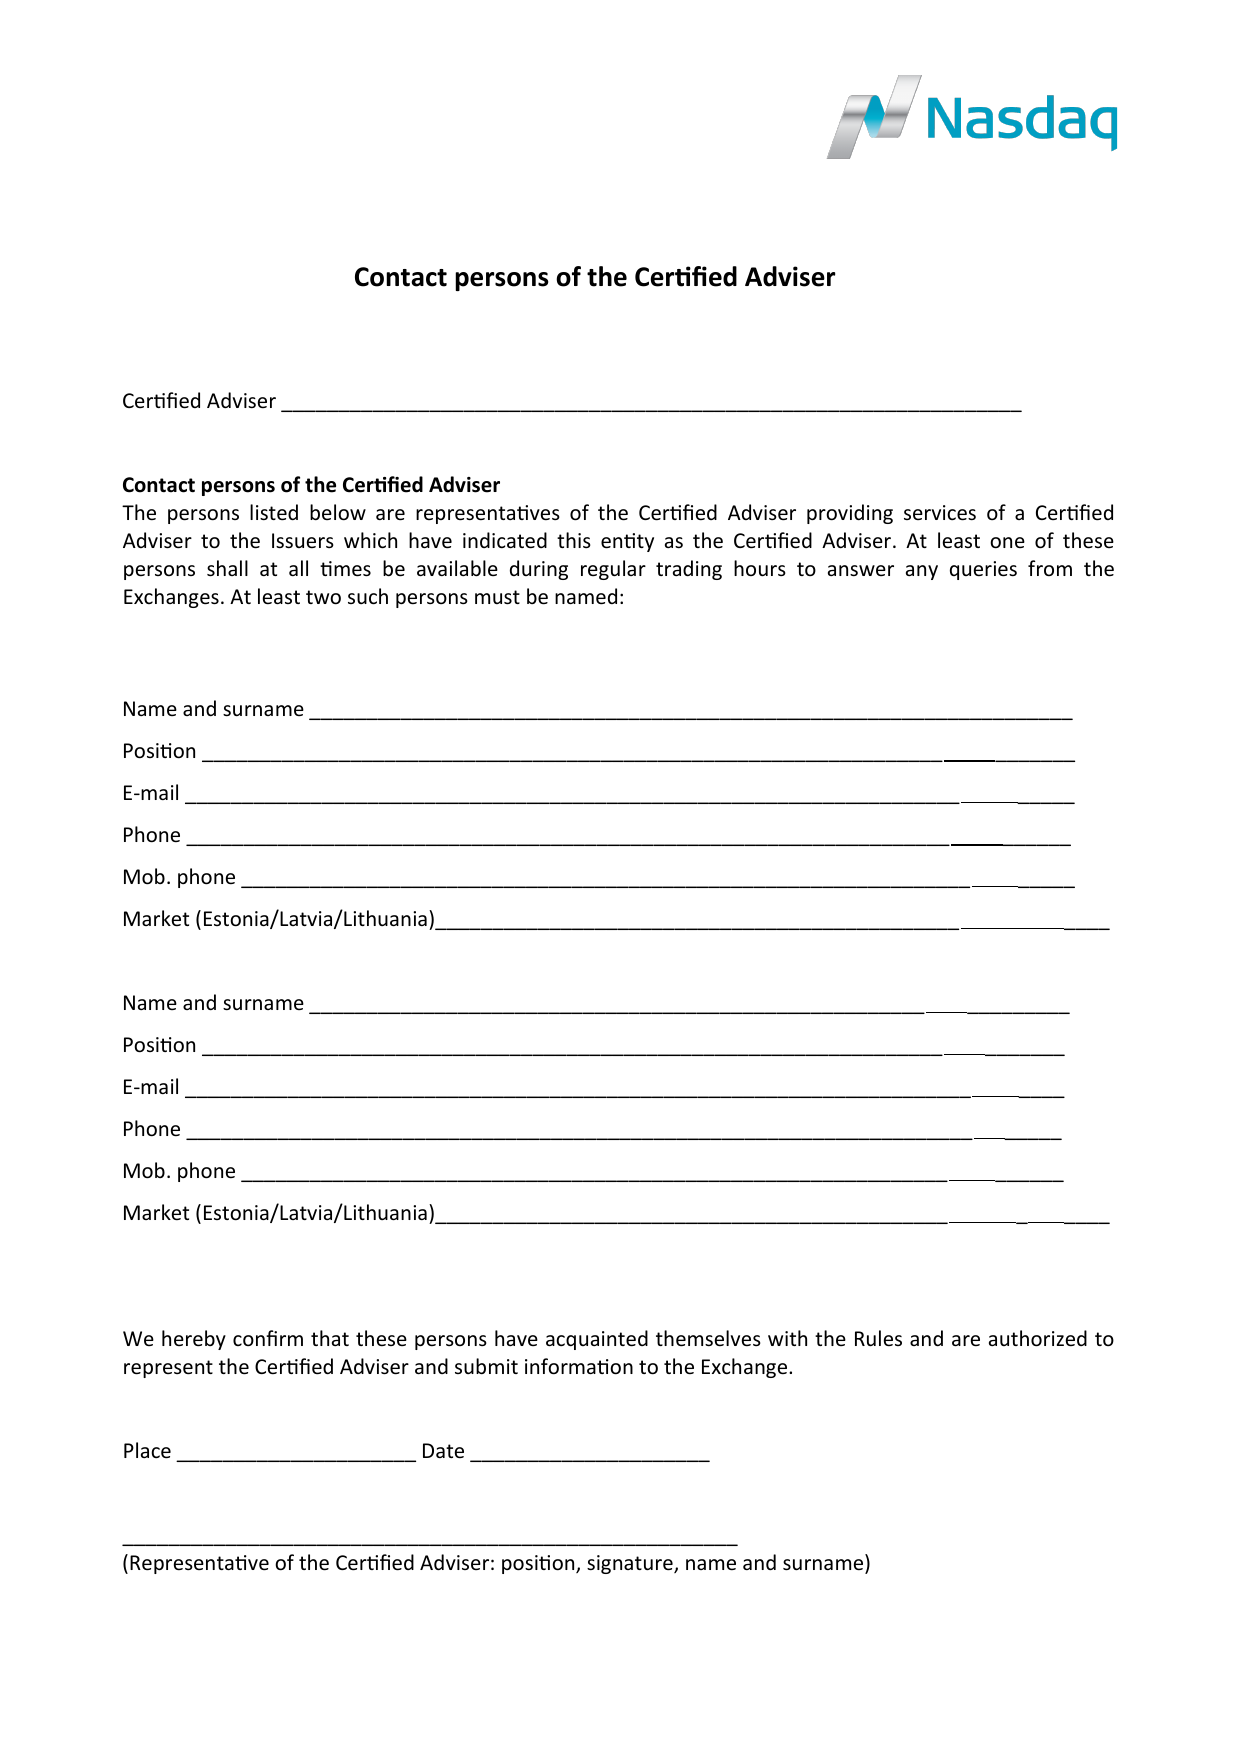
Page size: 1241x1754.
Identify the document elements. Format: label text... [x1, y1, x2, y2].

picture [1098, 113, 1111, 133]
text Contact persons of the Certified Adviser [122, 470, 1117, 498]
text Place _____________________ Date _____________________ [122, 1436, 1117, 1464]
text Market (Estonia/Latvia/Lithuania)_____________________________________________ _ ____ [122, 1198, 1117, 1226]
text Mob. phone ________________________________________________________________ _____ [122, 862, 1117, 890]
text The persons listed below are representatives of the Certified Adviser providing services of a Certified Adviser to the Issuers which have indicated this entity as the Certified Adviser. At least one of these persons shall at all times be available during regular trading hours to answer any queries from the Exchanges. At least two such persons must be named: [122, 498, 1117, 610]
text Name and surname ___________________________________________________________________ [122, 694, 1117, 722]
text E-mail _____________________________________________________________________ ____ [122, 1072, 1117, 1100]
text Phone _____________________________________________________________________ _____ [122, 1114, 1117, 1142]
text We hereby confirm that these persons have acquainted themselves with the Rules and are authorized to represent the Certified Adviser and submit information to the Exchange. [122, 1324, 1117, 1380]
text E-mail ____________________________________________________________________ _____ [122, 778, 1117, 806]
text Phone ___________________________________________________________________ ______ [122, 820, 1117, 848]
text Contact persons of the Certified Adviser [122, 258, 1067, 294]
picture [826, 75, 1118, 159]
text Mob. phone ______________________________________________________________ ______ [122, 1156, 1117, 1184]
text (Representative of the Certified Adviser: position, signature, name and surname) [122, 1548, 1117, 1576]
text Name and surname ______________________________________________________ _________ [122, 988, 1117, 1016]
text ______________________________________________________ [122, 1520, 1117, 1548]
text Certified Adviser _________________________________________________________________ [122, 386, 1117, 414]
text Market (Estonia/Latvia/Lithuania)______________________________________________ ____ [122, 904, 1117, 932]
text Position _________________________________________________________________ _______ [122, 1030, 1117, 1058]
text Position _________________________________________________________________ _______ [122, 736, 1117, 764]
